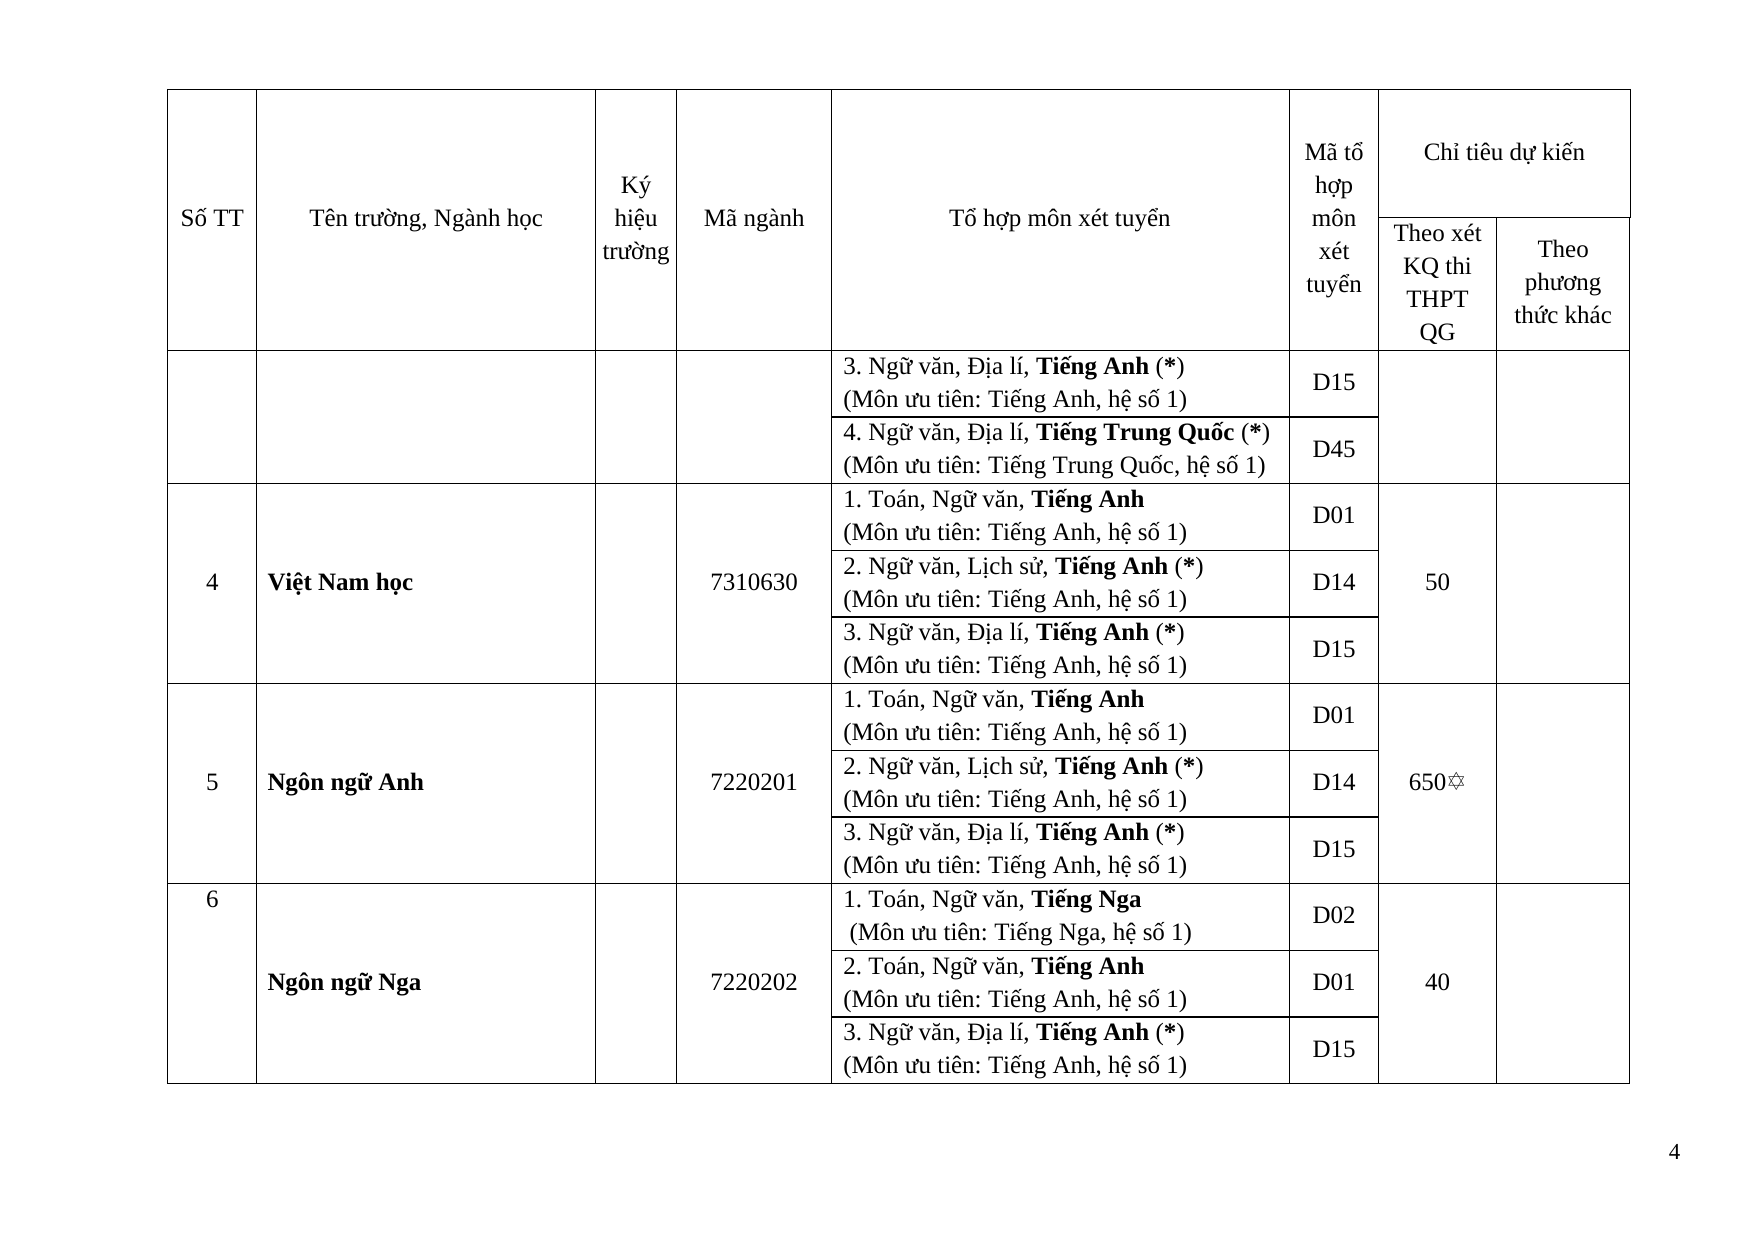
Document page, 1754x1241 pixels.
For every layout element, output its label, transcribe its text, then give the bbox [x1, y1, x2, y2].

table_cell 650 [1379, 684, 1496, 883]
table_cell 3. Ngữ văn, Địa lí, Tiếng Anh (*) (Môn ưu tiên: Tiếng Anh, hệ số 1) [832, 618, 1289, 683]
table_cell 3. Ngữ văn, Địa lí, Tiếng Anh (*) (Môn ưu tiên: Tiếng Anh, hệ số 1) [832, 818, 1289, 883]
table_cell D15 [1290, 818, 1378, 883]
table_header Mã tổ hợp môn xét tuyển [1290, 90, 1378, 350]
table_cell [596, 884, 676, 1083]
table_cell [596, 484, 676, 683]
table_header Chỉ tiêu dự kiến [1379, 90, 1630, 217]
table_cell 1. Toán, Ngữ văn, Tiếng Anh (Môn ưu tiên: Tiếng Anh, hệ số 1) [832, 484, 1289, 550]
table_cell [1497, 884, 1629, 1083]
table_cell Việt Nam học [257, 484, 595, 683]
table_cell 2. Ngữ văn, Lịch sử, Tiếng Anh (*) (Môn ưu tiên: Tiếng Anh, hệ số 1) [832, 751, 1289, 816]
table_cell D45 [1290, 418, 1378, 483]
table_cell D01 [1290, 684, 1378, 750]
table_header Tên trường, Ngành học [257, 90, 595, 350]
table_cell 1. Toán, Ngữ văn, Tiếng Nga (Môn ưu tiên: Tiếng Nga, hệ số 1) [832, 884, 1289, 950]
table_header Ký hiệu trường [596, 90, 676, 350]
table_cell 4. Ngữ văn, Địa lí, Tiếng Trung Quốc (*) (Môn ưu tiên: Tiếng Trung Quốc, hệ số 1) [832, 418, 1289, 483]
table_cell [1497, 684, 1629, 883]
table_cell 7220201 [677, 684, 831, 883]
table_cell D15 [1290, 618, 1378, 683]
table_header Mã ngành [677, 90, 831, 350]
table_cell 5 [168, 684, 256, 883]
table_cell 7310630 [677, 484, 831, 683]
table_cell 4 [168, 484, 256, 683]
table_cell Ngôn ngữ Anh [257, 684, 595, 883]
table_cell 50 [1379, 484, 1496, 683]
table_cell Theo xét KQ thi THPT QG [1379, 218, 1496, 350]
table_cell D01 [1290, 484, 1378, 550]
table_cell Theo phương thức khác [1497, 218, 1629, 350]
table_header Số TT [168, 90, 256, 350]
table_cell [596, 684, 676, 883]
table_cell 2. Ngữ văn, Lịch sử, Tiếng Anh (*) (Môn ưu tiên: Tiếng Anh, hệ số 1) [832, 551, 1289, 616]
table_header Tổ hợp môn xét tuyển [832, 90, 1289, 350]
table_cell 6 [168, 884, 256, 1083]
table_cell D14 [1290, 551, 1378, 616]
table_cell D01 [1290, 951, 1378, 1016]
table_cell D15 [1290, 351, 1378, 416]
table_cell D15 [1290, 1018, 1378, 1083]
table_cell 1. Toán, Ngữ văn, Tiếng Anh (Môn ưu tiên: Tiếng Anh, hệ số 1) [832, 684, 1289, 750]
table_cell [1497, 484, 1629, 683]
table_cell D14 [1290, 751, 1378, 816]
table_cell 2. Toán, Ngữ văn, Tiếng Anh (Môn ưu tiên: Tiếng Anh, hệ số 1) [832, 951, 1289, 1016]
table_cell Ngôn ngữ Nga [257, 884, 595, 1083]
table_cell 3. Ngữ văn, Địa lí, Tiếng Anh (*) (Môn ưu tiên: Tiếng Anh, hệ số 1) [832, 1018, 1289, 1083]
table_cell 7220202 [677, 884, 831, 1083]
table_cell D02 [1290, 884, 1378, 950]
table_cell 3. Ngữ văn, Địa lí, Tiếng Anh (*) (Môn ưu tiên: Tiếng Anh, hệ số 1) [832, 351, 1289, 416]
table_cell 40 [1379, 884, 1496, 1083]
